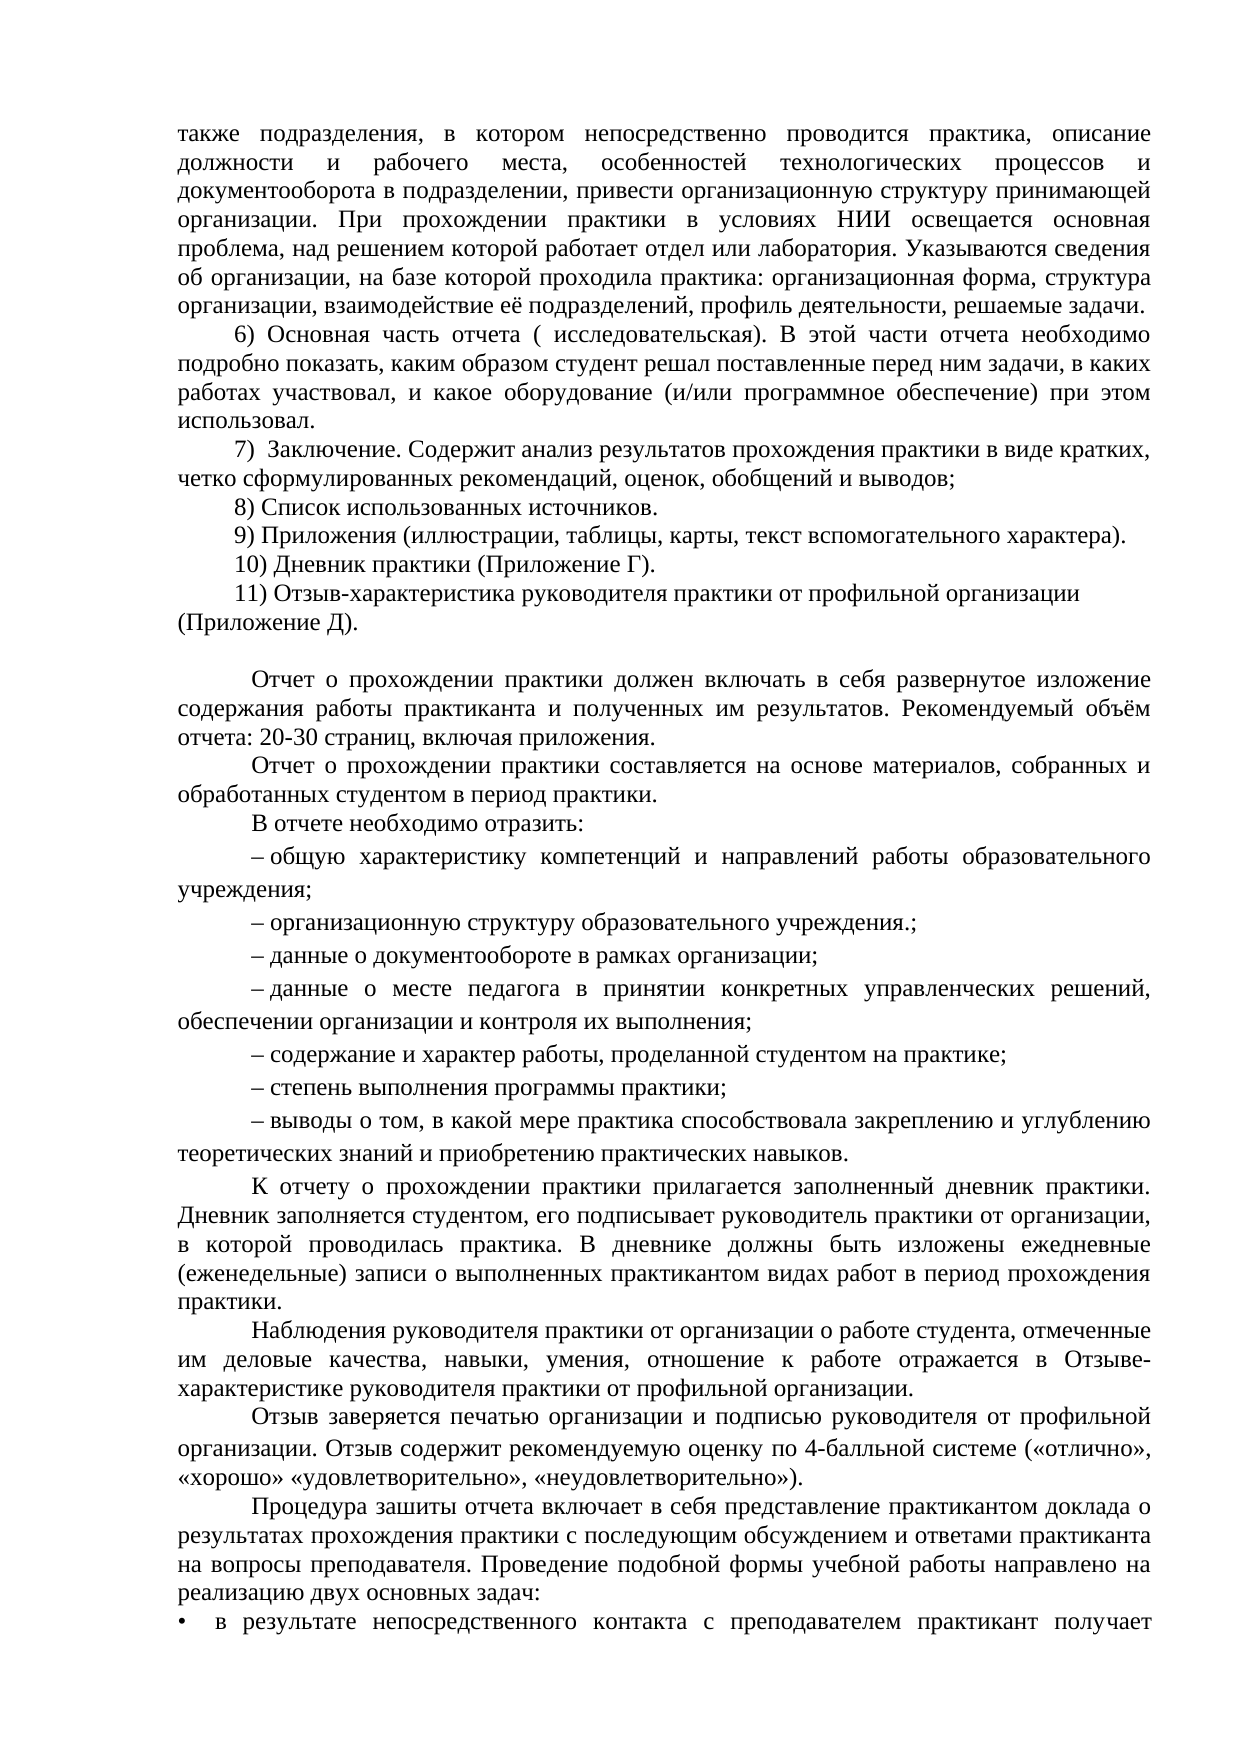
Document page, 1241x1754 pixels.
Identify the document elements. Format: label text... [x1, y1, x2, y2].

text К отчету о прохождении практики прилагается заполненный дневник практики. Дневник заполняется студентом, его подписывает руководитель практики от организации, в которой проводилась практика. В дневнике должны быть изложены ежедневные (еженедельные) записи о выполненных практикантом видах работ в период прохождения практики. [177, 1171, 1152, 1315]
text Наблюдения руководителя практики от организации о работе студента, отмеченные им деловые качества, навыки, умения, отношение к работе отражается в Отзыве-характеристике руководителя практики от профильной организации. [177, 1315, 1152, 1401]
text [177, 118, 1152, 319]
text 9) Приложения (иллюстрации, таблицы, карты, текст вспомогательного характера). [177, 521, 1152, 549]
text 8) Список использованных источников. [177, 492, 1152, 521]
text Отчет о прохождении практики составляется на основе материалов, собранных и обработанных студентом в период практики. [177, 751, 1152, 808]
text – общую характеристику компетенций и направлений работы образовательного учреждения; [177, 841, 1152, 903]
text Отчет о прохождении практики должен включать в себя развернутое изложение содержания работы практиканта и полученных им результатов. Рекомендуемый объём отчета: 20-30 страниц, включая приложения. [177, 664, 1152, 751]
text Отзыв заверяется печатью организации и подписью руководителя от профильной организации. Отзыв содержит рекомендуемую оценку по 4-балльной системе («отлично», «хорошо» «удовлетворительно», «неудовлетворительно»). [177, 1401, 1152, 1491]
text Процедура зашиты отчета включает в себя представление практикантом доклада о результатах прохождения практики с последующим обсуждением и ответами практиканта на вопросы преподавателя. Проведение подобной формы учебной работы направлено на реализацию двух основных задач: [177, 1491, 1152, 1606]
text – данные о месте педагога в принятии конкретных управленческих решений, обеспечении организации и контроля их выполнения; [177, 973, 1152, 1035]
text В отчете необходимо отразить: [177, 808, 1152, 837]
text 7) Заключение. Содержит анализ результатов прохождения практики в виде кратких, четко сформулированных рекомендаций, оценок, обобщений и выводов; [177, 434, 1152, 492]
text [177, 1606, 1152, 1635]
text – степень выполнения программы практики; [177, 1072, 1152, 1101]
text – содержание и характер работы, проделанной студентом на практике; [177, 1039, 1152, 1068]
text 10) Дневник практики (Приложение Г). [177, 549, 1152, 578]
text 6) Основная часть отчета ( исследовательская). В этой части отчета необходимо подробно показать, каким образом студент решал поставленные перед ним задачи, в каких работах участвовал, и какое оборудование (и/или программное обеспечение) при этом использовал. [177, 319, 1152, 434]
text – данные о документообороте в рамках организации; [177, 940, 1152, 969]
text – организационную структуру образовательного учреждения.; [177, 907, 1152, 936]
text 11) Отзыв-характеристика руководителя практики от профильной организации (Приложение Д). [177, 578, 1152, 636]
text – выводы о том, в какой мере практика способствовала закреплению и углублению теоретических знаний и приобретению практических навыков. [177, 1105, 1152, 1167]
